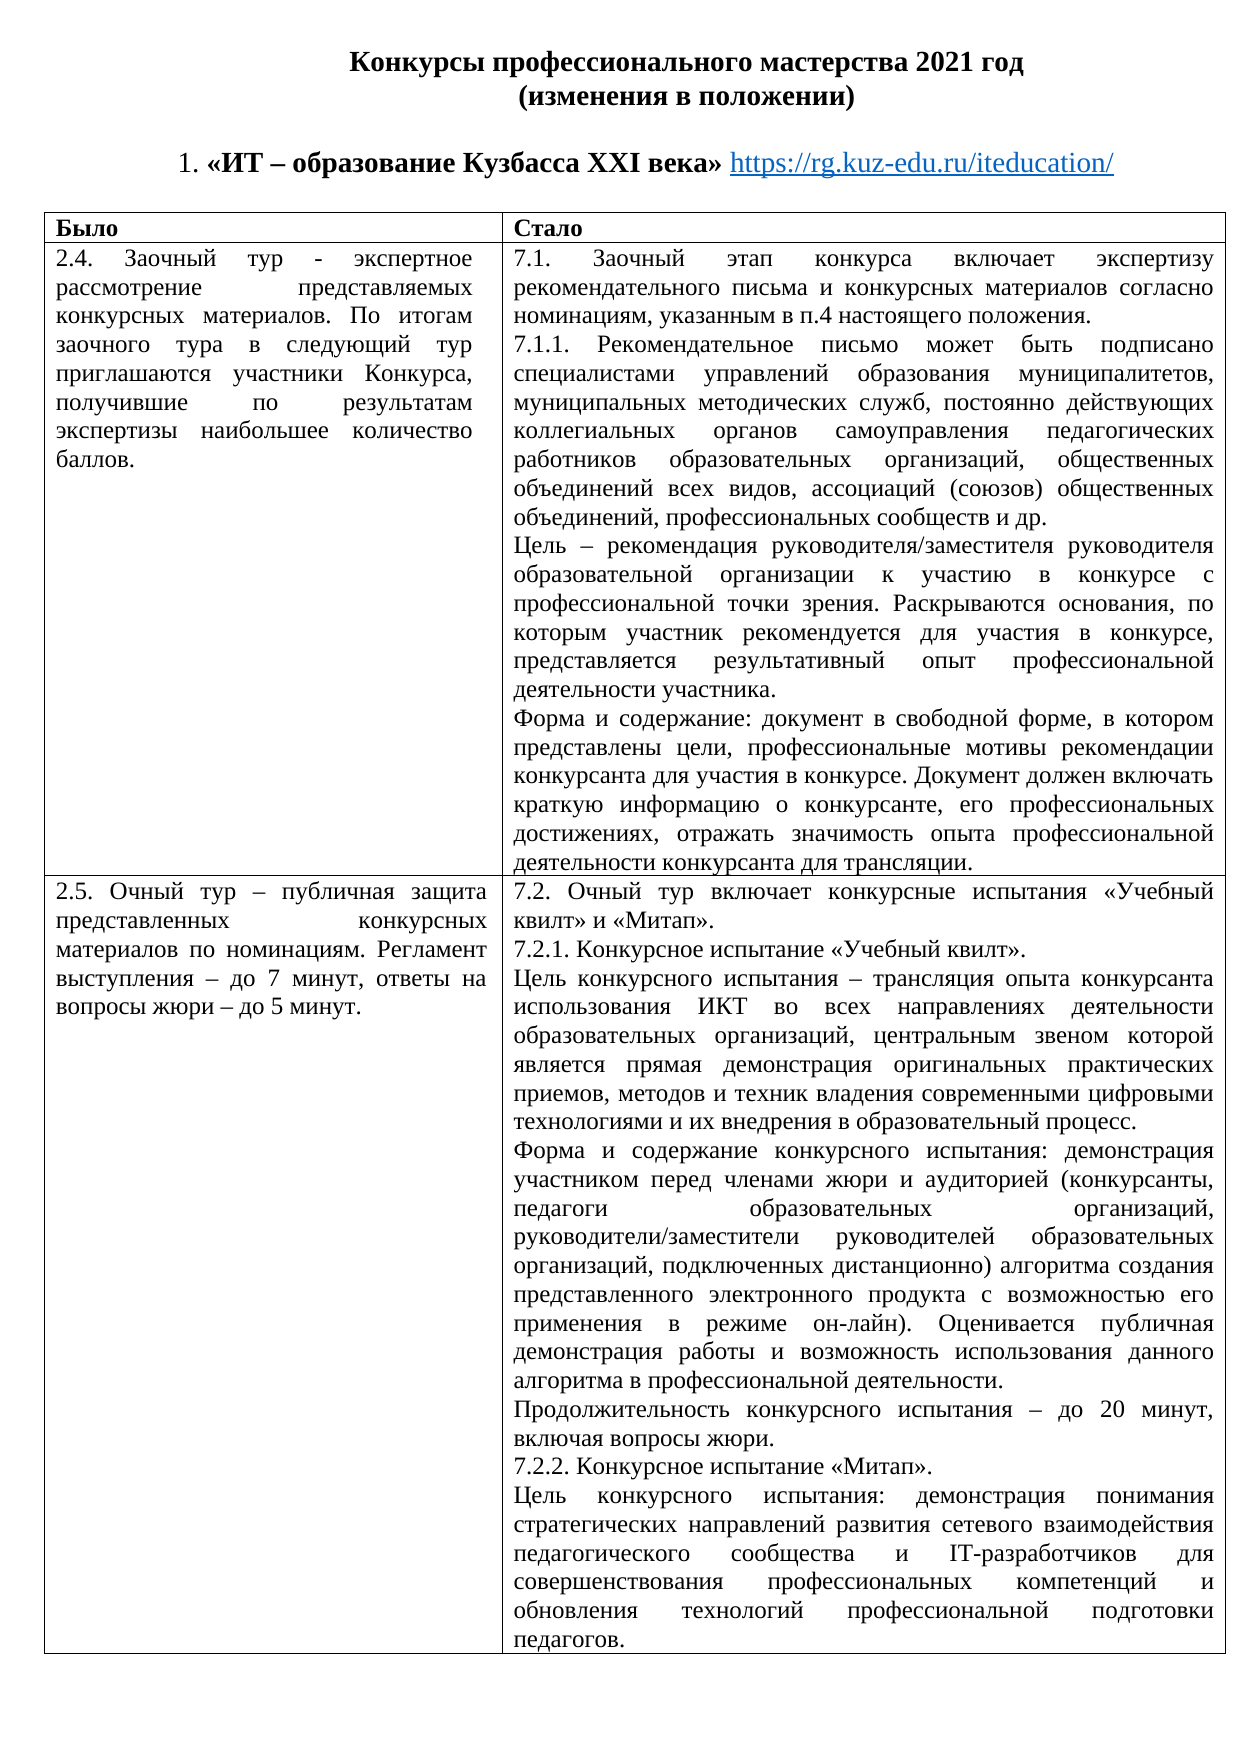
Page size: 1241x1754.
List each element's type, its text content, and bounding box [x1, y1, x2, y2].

text 1. «ИТ – образование Кузбасса XXI века» https://rg.kuz-edu.ru/iteducation/ [133, 145, 1196, 178]
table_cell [503, 876, 1225, 1653]
text (изменения в положении) [133, 78, 1196, 111]
table_cell 7.1. Заочный этап конкурса включает экспертизу рекомендательного письма и конкурсных материалов согласно номинациям, указанным в п.4 настоящего положения. 7.1.1. Рекомендательное письмо может быть подписано специалистами управлений образования муниципалитетов, муниципальных методических служб, постоянно действующих коллегиальных органов самоуправления педагогических работников образовательных организаций, общественных объединений всех видов, ассоциаций (союзов) общественных объединений, профессиональных сообществ и др. Цель – рекомендация руководителя/заместителя руководителя образовательной организации к участию в конкурсе с профессиональной точки зрения. Раскрываются основания, по которым участник рекомендуется для участия в конкурсе, представляется результативный опыт профессиональной деятельности участника. Форма и содержание: документ в свободной форме, в котором представлены цели, профессиональные мотивы рекомендации конкурсанта для участия в конкурсе. Документ должен включать краткую информацию о конкурсанте, его профессиональных достижениях, отражать значимость опыта профессиональной деятельности конкурсанта для трансляции. [503, 243, 1225, 875]
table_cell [45, 876, 502, 1653]
table_cell 2.4. Заочный тур - экспертное рассмотрение представляемых конкурсных материалов. По итогам заочного тура в следующий тур приглашаются участники Конкурса, получившие по результатам экспертизы наибольшее количество баллов. [45, 243, 502, 875]
table_header Было [45, 213, 502, 242]
table_header Стало [503, 213, 1225, 242]
text Конкурсы профессионального мастерства 2021 год [133, 44, 1196, 78]
